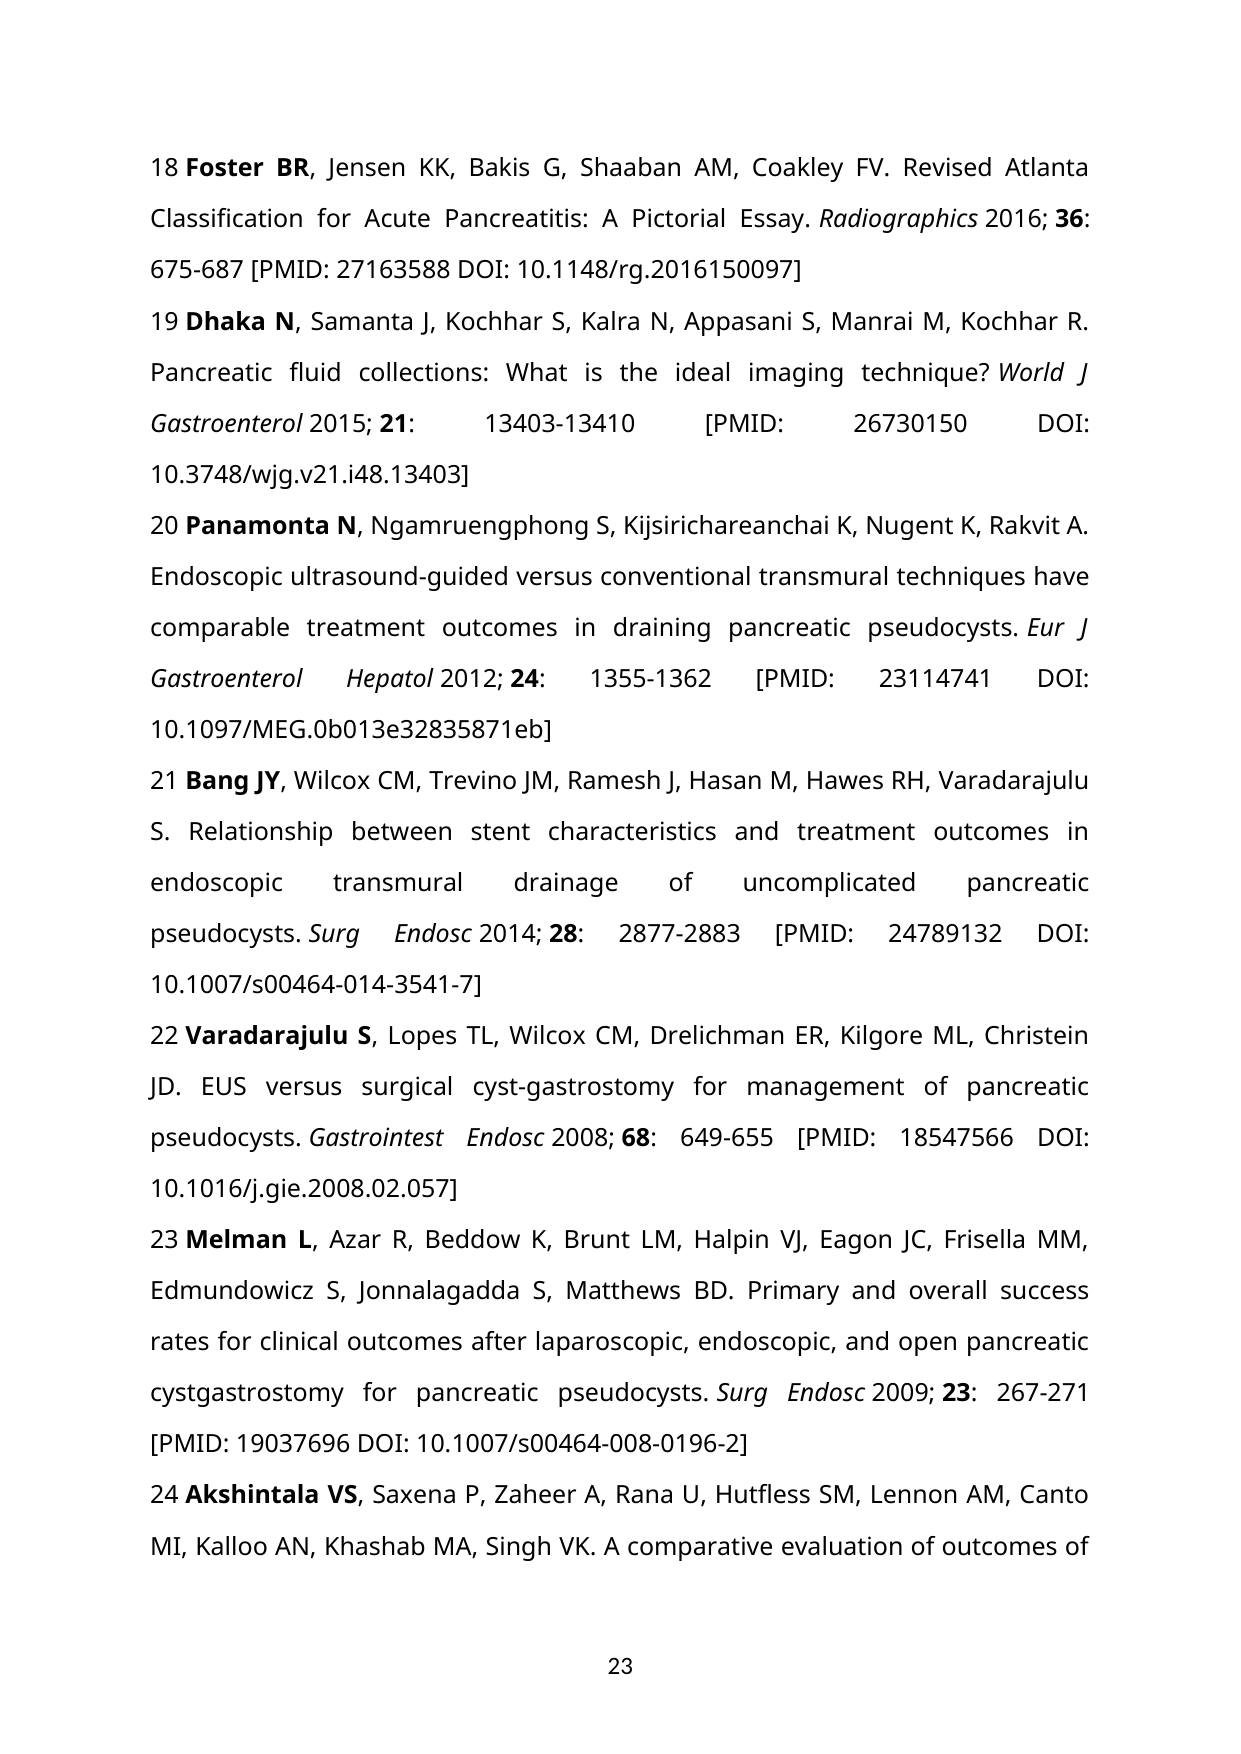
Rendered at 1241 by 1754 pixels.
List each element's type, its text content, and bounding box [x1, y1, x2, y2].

text 23 Melman L, Azar R, Beddow K, Brunt LM, Halpin VJ, Eagon JC, Frisella MM, Edmundowicz S, Jonnalagadda S, Matthews BD. Primary and overall success rates for clinical outcomes after laparoscopic, endoscopic, and open pancreatic cystgastrostomy for pancreatic pseudocysts. Surg Endosc 2009; 23: 267-271 [PMID: 19037696 DOI: 10.1007/s00464-008-0196-2] [150, 1222, 1090, 1460]
text 19 Dhaka N, Samanta J, Kochhar S, Kalra N, Appasani S, Manrai M, Kochhar R. Pancreatic fluid collections: What is the ideal imaging technique? World J Gastroenterol 2015; 21: 13403-13410 [PMID: 26730150 DOI: 10.3748/wjg.v21.i48.13403] [150, 303, 1090, 490]
text 22 Varadarajulu S, Lopes TL, Wilcox CM, Drelichman ER, Kilgore ML, Christein JD. EUS versus surgical cyst-gastrostomy for management of pancreatic pseudocysts. Gastrointest Endosc 2008; 68: 649-655 [PMID: 18547566 DOI: 10.1016/j.gie.2008.02.057] [150, 1018, 1090, 1205]
text 20 Panamonta N, Ngamruengphong S, Kijsirichareanchai K, Nugent K, Rakvit A. Endoscopic ultrasound-guided versus conventional transmural techniques have comparable treatment outcomes in draining pancreatic pseudocysts. Eur J Gastroenterol Hepatol 2012; 24: 1355-1362 [PMID: 23114741 DOI: 10.1097/MEG.0b013e32835871eb] [150, 507, 1090, 746]
text 18 Foster BR, Jensen KK, Bakis G, Shaaban AM, Coakley FV. Revised Atlanta Classification for Acute Pancreatitis: A Pictorial Essay. Radiographics 2016; 36: 675-687 [PMID: 27163588 DOI: 10.1148/rg.2016150097] [150, 150, 1090, 286]
text 21 Bang JY, Wilcox CM, Trevino JM, Ramesh J, Hasan M, Hawes RH, Varadarajulu S. Relationship between stent characteristics and treatment outcomes in endoscopic transmural drainage of uncomplicated pancreatic pseudocysts. Surg Endosc 2014; 28: 2877-2883 [PMID: 24789132 DOI: 10.1007/s00464-014-3541-7] [150, 762, 1090, 1001]
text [150, 1477, 1090, 1562]
